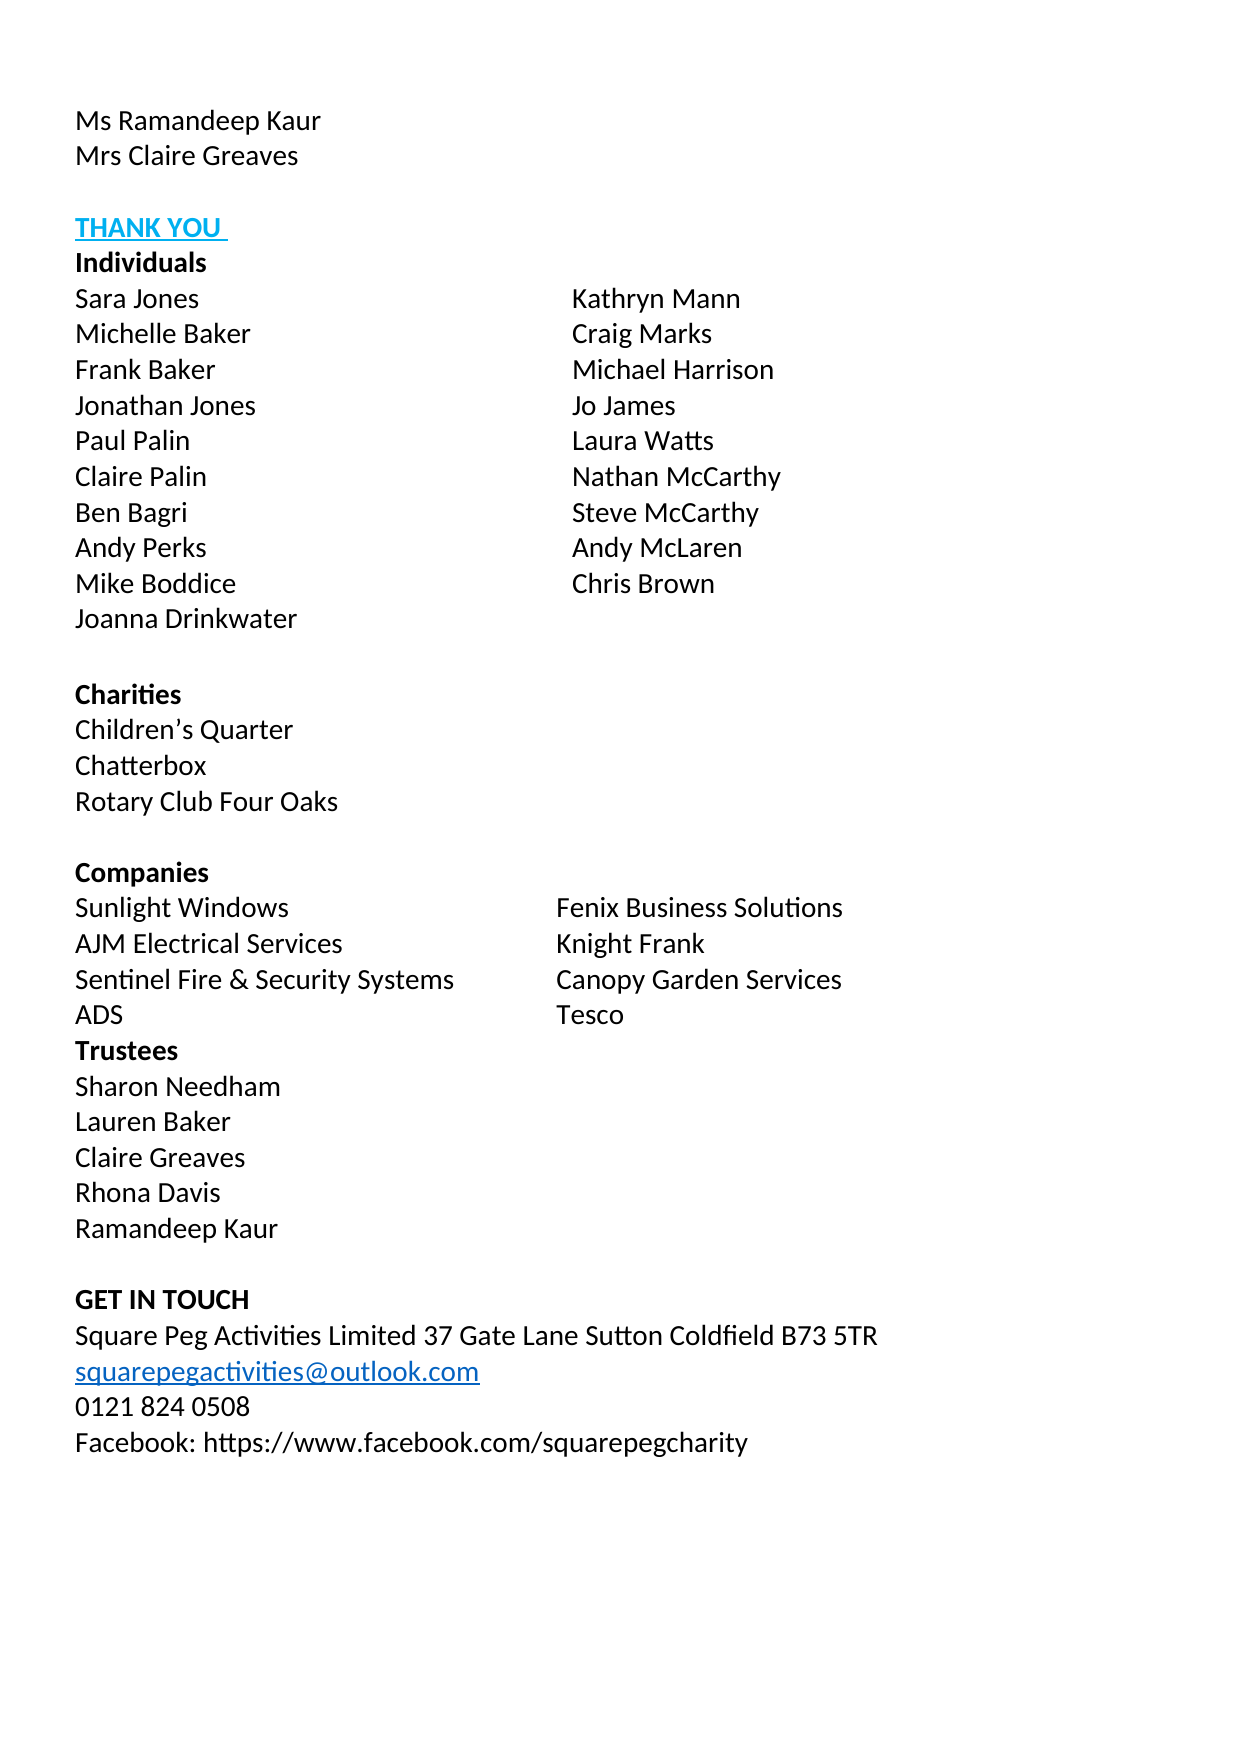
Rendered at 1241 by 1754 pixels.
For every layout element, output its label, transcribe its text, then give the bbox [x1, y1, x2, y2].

text Joanna Drinkwater [75, 601, 1165, 636]
text Claire Palin Nathan McCarthy [75, 458, 1165, 494]
text Individuals [75, 244, 1165, 280]
text 0121 824 0508 [75, 1388, 1165, 1424]
text Children’s Quarter [75, 711, 1165, 747]
text Frank Baker Michael Harrison [75, 351, 1165, 387]
text Ramandeep Kaur [75, 1210, 1165, 1246]
text GET IN TOUCH [75, 1281, 1165, 1317]
text Companies [75, 854, 1165, 889]
text squarepegactivities@outlook.com [75, 1353, 1165, 1388]
text Rotary Club Four Oaks [75, 783, 1165, 818]
text Jonathan Jones Jo James [75, 387, 1165, 422]
text Rhona Davis [75, 1174, 1165, 1210]
text Michelle Baker Craig Marks [75, 316, 1165, 351]
text Square Peg Activities Limited 37 Gate Lane Sutton Coldfield B73 5TR [75, 1317, 1165, 1353]
text Andy Perks Andy McLaren [75, 529, 1165, 565]
text Mike Boddice Chris Brown [75, 565, 1165, 601]
text Lauren Baker [75, 1103, 1165, 1139]
text Ben Bagri Steve McCarthy [75, 494, 1165, 529]
text Sentinel Fire & Security Systems Canopy Garden Services [75, 961, 1165, 996]
text Sara Jones Kathryn Mann [75, 280, 1165, 316]
text Charities [75, 676, 1165, 711]
text Facebook: https://www.facebook.com/squarepegcharity [75, 1424, 1165, 1459]
text AJM Electrical Services Knight Frank [75, 925, 1165, 961]
text Sunlight Windows Fenix Business Solutions [75, 889, 1165, 925]
text ADS Tesco [75, 996, 1165, 1032]
text THANK YOU [75, 209, 1165, 244]
text Chatterbox [75, 747, 1165, 783]
text Sharon Needham [75, 1068, 1165, 1103]
text Mrs Claire Greaves [75, 137, 1165, 173]
text Trustees [75, 1032, 1165, 1068]
text Paul Palin Laura Watts [75, 422, 1165, 458]
text Ms Ramandeep Kaur [75, 102, 1165, 137]
text Claire Greaves [75, 1139, 1165, 1174]
